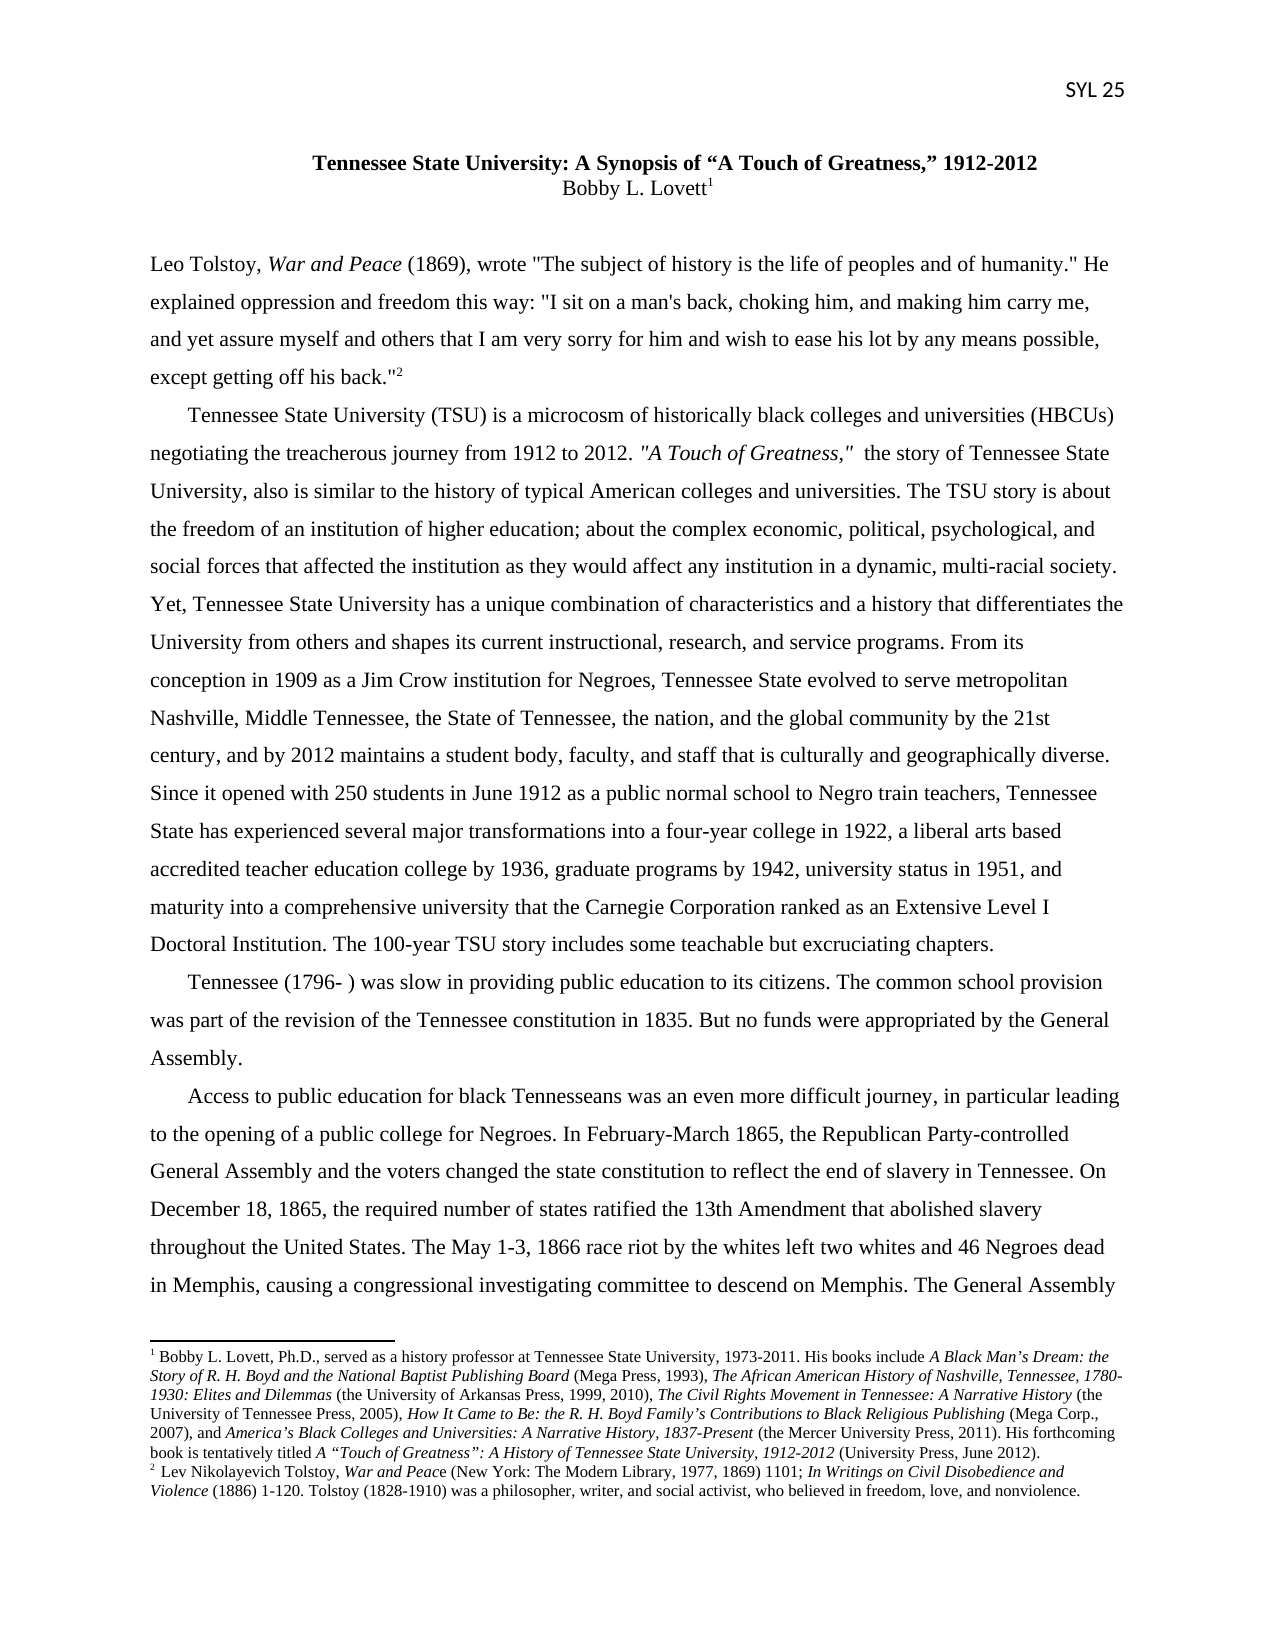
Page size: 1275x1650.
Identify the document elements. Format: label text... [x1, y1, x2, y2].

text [150, 1083, 1125, 1297]
text Leo Tolstoy, War and Peace (1869), wrote "The subject of history is the life of peoples and of humanity." He explained oppression and freedom this way: "I sit on a man's back, choking him, and making him carry me, and yet assure myself and others that I am very sorry for him and wish to ease his lot by any means possible, except getting off his back." [150, 251, 1125, 389]
text Tennessee State University (TSU) is a microcosm of historically black colleges and universities (HBCUs) negotiating the treacherous journey from 1912 to 2012. "A Touch of Greatness," the story of Tennessee State University, also is similar to the history of typical American colleges and universities. The TSU story is about the freedom of an institution of higher education; about the complex economic, political, psychological, and social forces that affected the institution as they would affect any institution in a dynamic, multi-racial society. Yet, Tennessee State University has a unique combination of characteristics and a history that differentiates the University from others and shapes its current instructional, research, and service programs. From its conception in 1909 as a Jim Crow institution for Negroes, Tennessee State evolved to serve metropolitan Nashville, Middle Tennessee, the State of Tennessee, the nation, and the global community by the 21st century, and by 2012 maintains a student body, faculty, and staff that is culturally and geographically diverse. Since it opened with 250 students in June 1912 as a public normal school to Negro train teachers, Tennessee State has experienced several major transformations into a four-year college in 1922, a liberal arts based accredited teacher education college by 1936, graduate programs by 1942, university status in 1951, and maturity into a comprehensive university that the Carnegie Corporation ranked as an Extensive Level I Doctoral Institution. The 100-year TSU story includes some teachable but excruciating chapters. [150, 402, 1125, 957]
text Tennessee (1796- ) was slow in providing public education to its citizens. The common school provision was part of the revision of the Tennessee constitution in 1835. But no funds were appropriated by the General Assembly. [150, 969, 1125, 1070]
text Bobby L. Lovett [150, 175, 1125, 200]
text Tennessee State University: A Synopsis of “A Touch of Greatness,” 1912-2012 [150, 150, 1125, 175]
